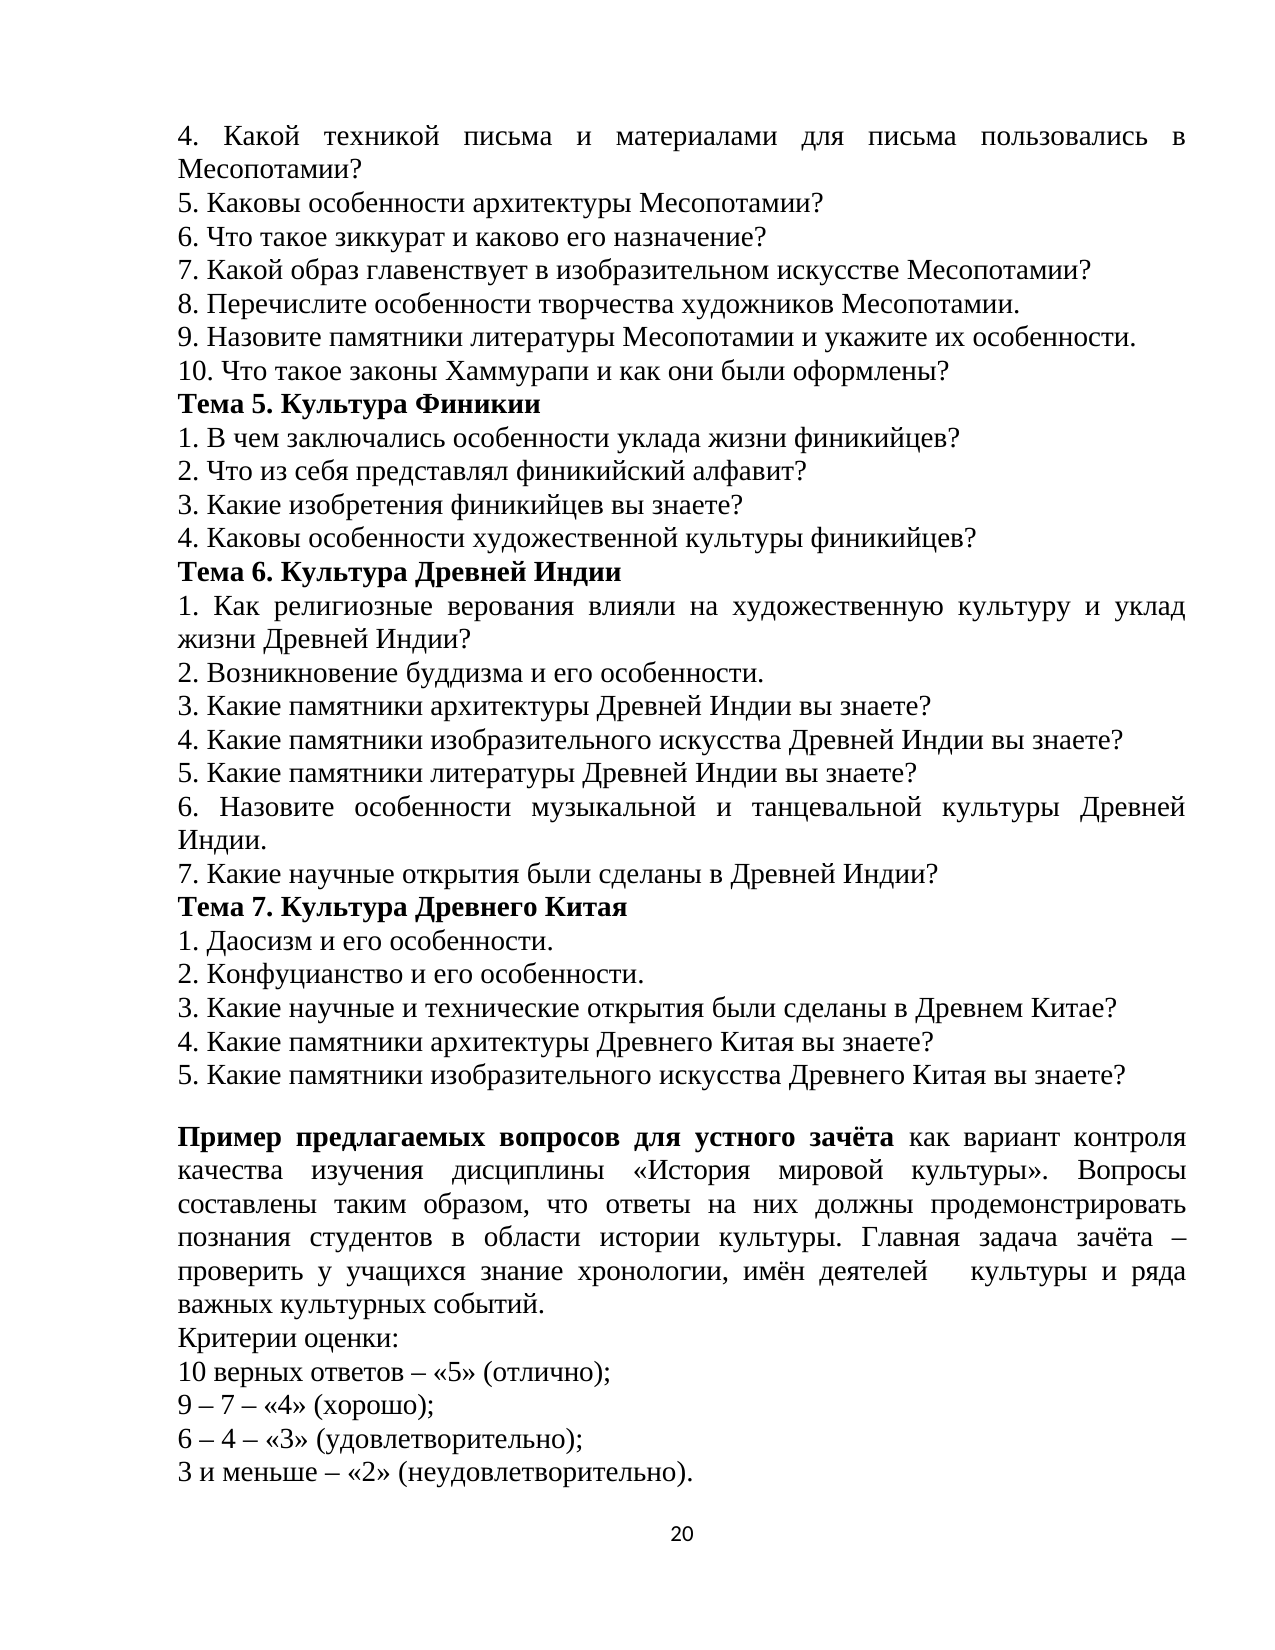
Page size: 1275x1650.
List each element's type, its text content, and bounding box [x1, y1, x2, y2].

text 1. Как религиозные верования влияли на художественную культуру и уклад жизни Древней Индии? [177, 588, 1186, 655]
text 2. Конфуцианство и его особенности. [177, 957, 1186, 990]
text 9. Назовите памятники литературы Месопотамии и укажите их особенности. [177, 319, 1186, 353]
text 8. Перечислите особенности творчества художников Месопотамии. [177, 286, 1186, 319]
text 5. Какие памятники изобразительного искусства Древнего Китая вы знаете? [177, 1057, 1186, 1091]
text 2. Что из себя представлял финикийский алфавит? [177, 453, 1186, 487]
text Тема 5. Культура Финикии [177, 386, 1186, 420]
text 6 – 4 – «3» (удовлетворительно); [177, 1421, 1186, 1454]
text 4. Какой техникой письма и материалами для письма пользовались в Месопотамии? [177, 118, 1186, 185]
text 5. Какие памятники литературы Древней Индии вы знаете? [177, 755, 1186, 789]
text 3. Какие памятники архитектуры Древней Индии вы знаете? [177, 688, 1186, 722]
text 10 верных ответов – «5» (отлично); [177, 1354, 1186, 1387]
text 5. Каковы особенности архитектуры Месопотамии? [177, 185, 1186, 219]
text 1. Даосизм и его особенности. [177, 923, 1186, 957]
text Тема 7. Культура Древнего Китая [177, 889, 1186, 923]
text 9 – 7 – «4» (хорошо); [177, 1387, 1186, 1421]
text 3. Какие изобретения финикийцев вы знаете? [177, 487, 1186, 521]
text 6. Назовите особенности музыкальной и танцевальной культуры Древней Индии. [177, 789, 1186, 856]
text 10. Что такое законы Хаммурапи и как они были оформлены? [177, 353, 1186, 386]
text 3 и меньше – «2» (неудовлетворительно). [177, 1454, 1186, 1488]
text Пример предлагаемых вопросов для устного зачёта как вариант контроля качества изучения дисциплины «История мировой культуры». Вопросы составлены таким образом, что ответы на них должны продемонстрировать познания студентов в области истории культуры. Главная задача зачёта – проверить у учащихся знание хронологии, имён деятелей культуры и ряда важных культурных событий. [177, 1119, 1186, 1320]
text 7. Какие научные открытия были сделаны в Древней Индии? [177, 856, 1186, 889]
text 6. Что такое зиккурат и каково его назначение? [177, 219, 1186, 252]
text Тема 6. Культура Древней Индии [177, 554, 1186, 588]
text 7. Какой образ главенствует в изобразительном искусстве Месопотамии? [177, 252, 1186, 286]
text 3. Какие научные и технические открытия были сделаны в Древнем Китае? [177, 990, 1186, 1024]
text 1. В чем заключались особенности уклада жизни финикийцев? [177, 420, 1186, 453]
text Критерии оценки: [177, 1320, 1186, 1354]
text 4. Какие памятники изобразительного искусства Древней Индии вы знаете? [177, 722, 1186, 755]
text 2. Возникновение буддизма и его особенности. [177, 655, 1186, 688]
text 4. Какие памятники архитектуры Древнего Китая вы знаете? [177, 1024, 1186, 1057]
text 4. Каковы особенности художественной культуры финикийцев? [177, 521, 1186, 554]
